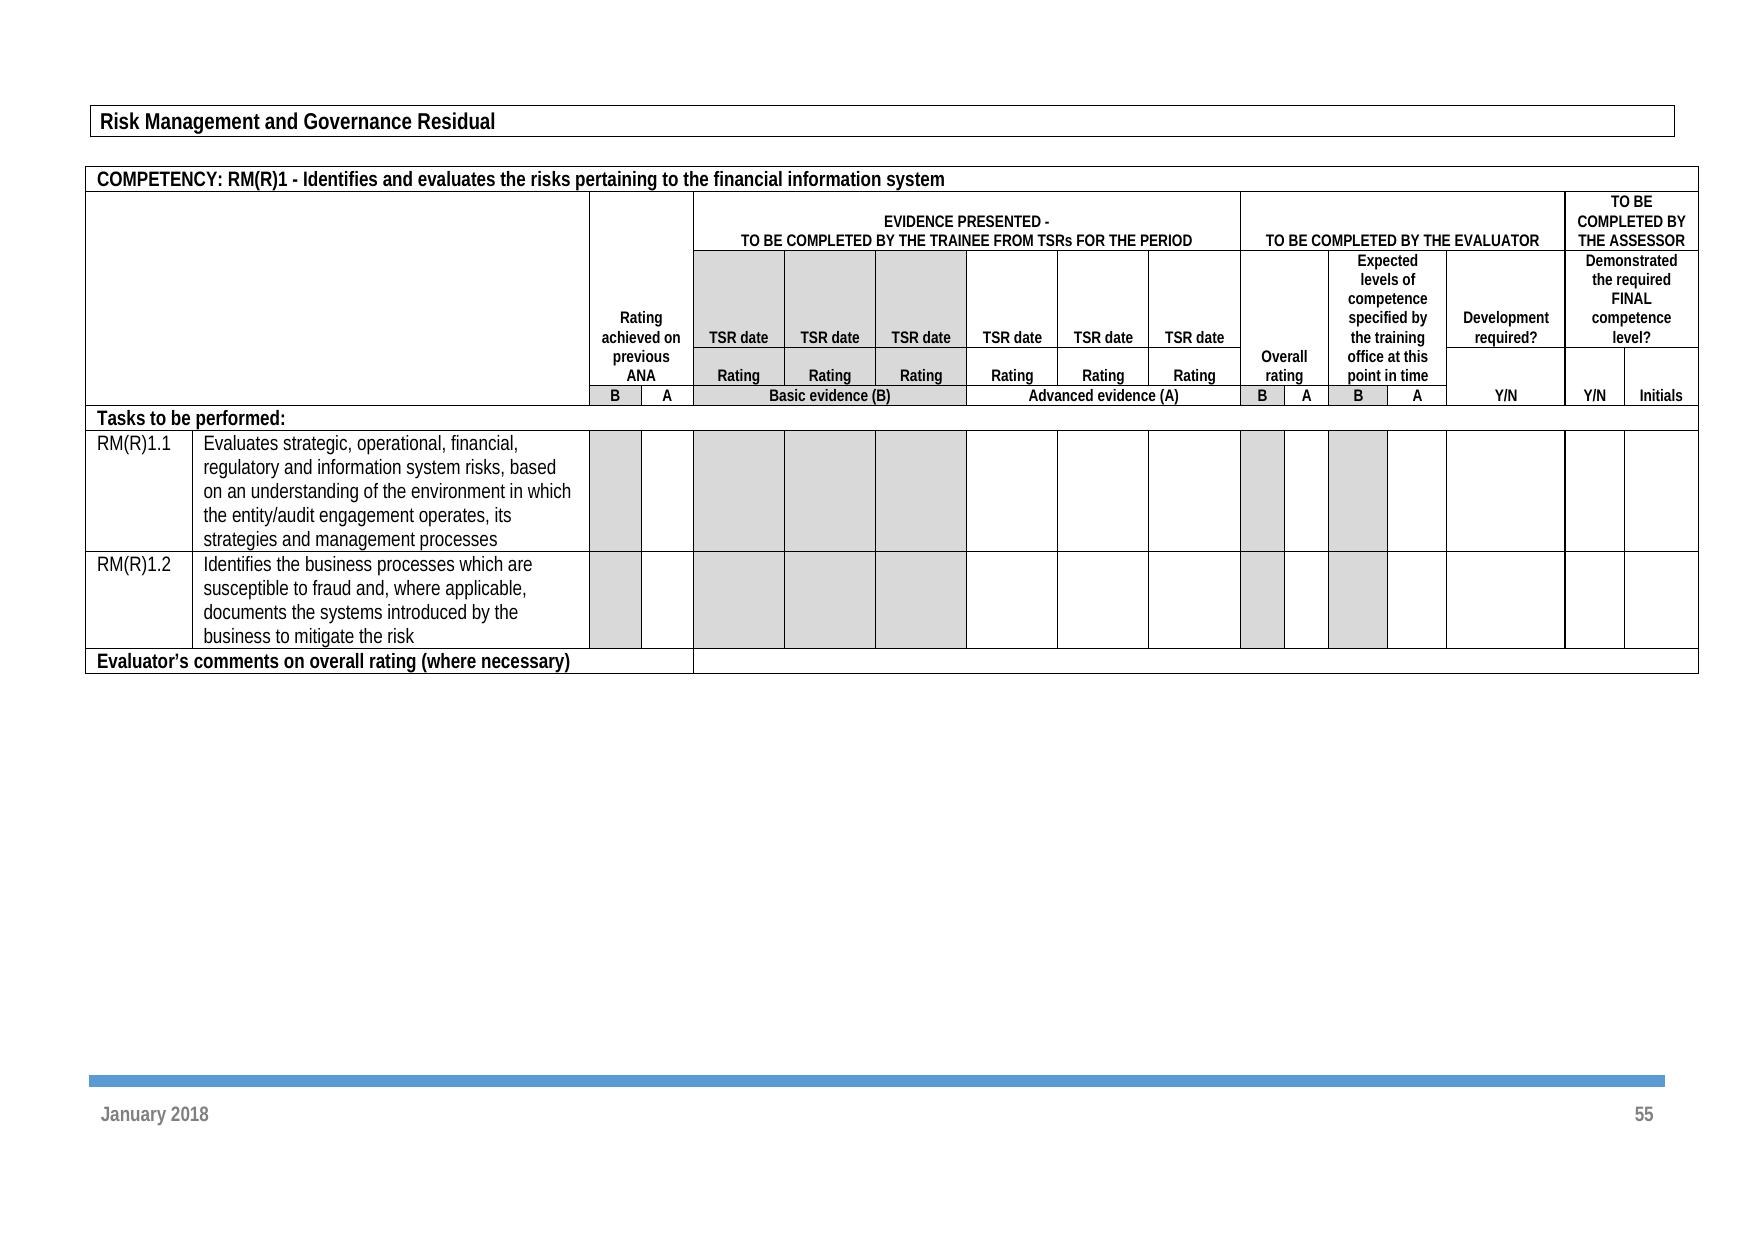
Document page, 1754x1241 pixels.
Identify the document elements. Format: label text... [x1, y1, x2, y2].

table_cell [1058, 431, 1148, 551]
text Risk Management and Governance Residual [91, 106, 1674, 136]
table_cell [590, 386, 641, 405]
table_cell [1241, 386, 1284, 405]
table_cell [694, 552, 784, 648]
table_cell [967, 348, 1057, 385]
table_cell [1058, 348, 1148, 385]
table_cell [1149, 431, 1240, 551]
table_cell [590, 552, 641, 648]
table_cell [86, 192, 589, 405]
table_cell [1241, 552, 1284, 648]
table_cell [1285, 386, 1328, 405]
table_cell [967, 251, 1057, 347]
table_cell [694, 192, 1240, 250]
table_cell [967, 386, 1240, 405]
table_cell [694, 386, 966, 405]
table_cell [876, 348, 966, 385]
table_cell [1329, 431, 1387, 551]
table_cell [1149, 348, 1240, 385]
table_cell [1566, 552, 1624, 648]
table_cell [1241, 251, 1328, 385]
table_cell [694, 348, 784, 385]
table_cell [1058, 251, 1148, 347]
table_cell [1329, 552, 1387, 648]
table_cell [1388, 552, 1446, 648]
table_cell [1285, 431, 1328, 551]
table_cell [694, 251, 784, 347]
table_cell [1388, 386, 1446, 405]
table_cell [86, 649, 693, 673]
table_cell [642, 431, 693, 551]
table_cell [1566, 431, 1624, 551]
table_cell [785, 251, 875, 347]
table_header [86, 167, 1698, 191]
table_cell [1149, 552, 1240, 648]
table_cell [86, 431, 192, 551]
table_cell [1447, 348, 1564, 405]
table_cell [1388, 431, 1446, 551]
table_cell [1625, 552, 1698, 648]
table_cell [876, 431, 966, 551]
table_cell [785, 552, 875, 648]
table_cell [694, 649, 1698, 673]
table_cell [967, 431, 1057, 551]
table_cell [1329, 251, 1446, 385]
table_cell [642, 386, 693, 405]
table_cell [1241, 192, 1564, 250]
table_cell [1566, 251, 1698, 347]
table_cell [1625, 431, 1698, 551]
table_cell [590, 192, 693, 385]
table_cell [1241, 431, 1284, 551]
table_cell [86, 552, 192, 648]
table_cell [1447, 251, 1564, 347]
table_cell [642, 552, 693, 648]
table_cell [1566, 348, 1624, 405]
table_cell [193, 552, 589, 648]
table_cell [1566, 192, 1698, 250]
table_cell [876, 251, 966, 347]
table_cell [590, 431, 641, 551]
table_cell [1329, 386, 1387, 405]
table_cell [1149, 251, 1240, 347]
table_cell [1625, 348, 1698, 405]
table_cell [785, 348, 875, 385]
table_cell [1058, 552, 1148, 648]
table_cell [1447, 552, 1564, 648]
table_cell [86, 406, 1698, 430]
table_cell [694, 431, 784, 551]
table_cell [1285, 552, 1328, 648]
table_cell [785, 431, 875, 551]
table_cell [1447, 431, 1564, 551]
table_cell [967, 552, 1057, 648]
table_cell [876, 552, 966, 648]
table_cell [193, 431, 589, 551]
